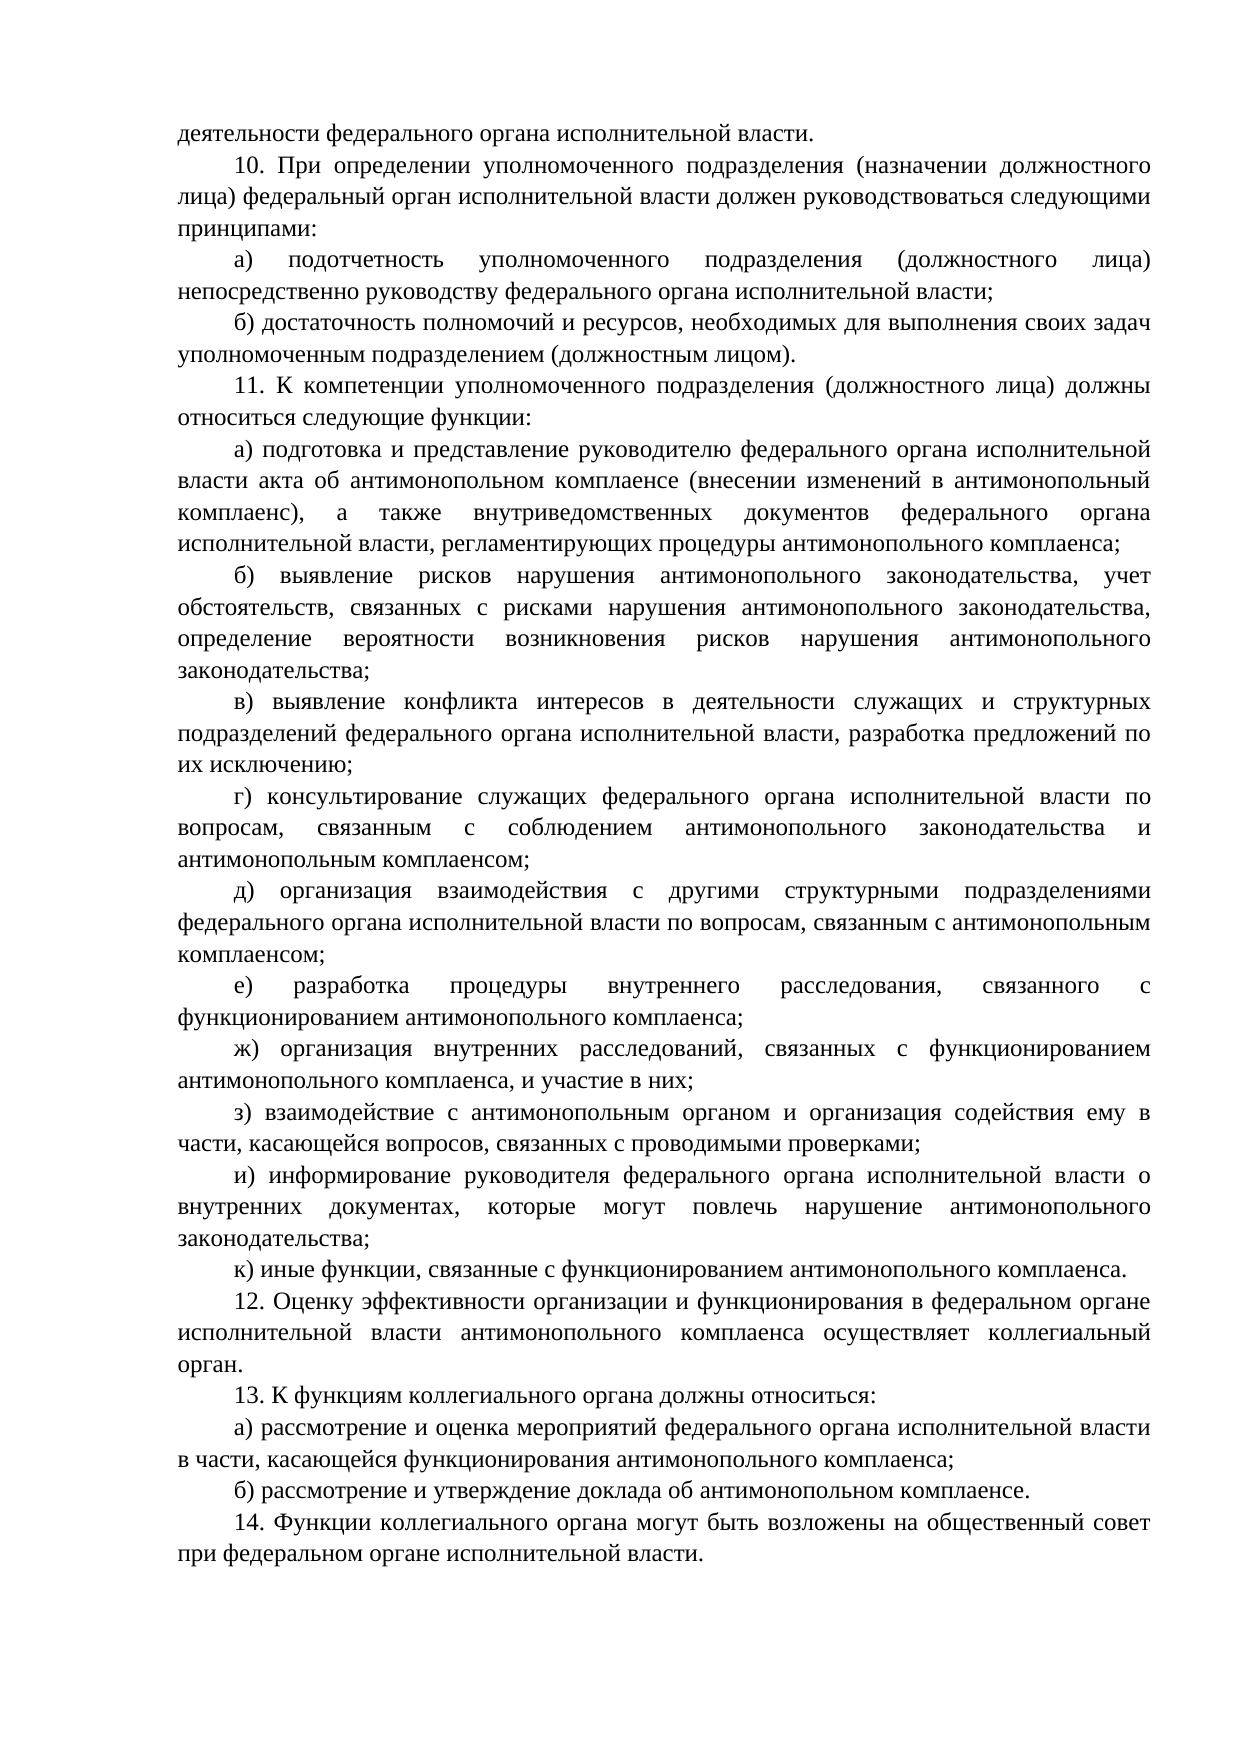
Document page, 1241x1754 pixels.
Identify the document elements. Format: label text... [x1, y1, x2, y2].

text 14. Функции коллегиального органа могут быть возложены на общественный совет при федеральном органе исполнительной власти. [177, 1507, 1152, 1567]
text а) рассмотрение и оценка мероприятий федерального органа исполнительной власти в части, касающейся функционирования антимонопольного комплаенса; [177, 1412, 1152, 1472]
text 12. Оценку эффективности организации и функционирования в федеральном органе исполнительной власти антимонопольного комплаенса осуществляет коллегиальный орган. [177, 1286, 1152, 1378]
text б) рассмотрение и утверждение доклада об антимонопольном комплаенсе. [177, 1475, 1152, 1504]
text г) консультирование служащих федерального органа исполнительной власти по вопросам, связанным с соблюдением антимонопольного законодательства и антимонопольным комплаенсом; [177, 781, 1152, 873]
text д) организация взаимодействия с другими структурными подразделениями федерального органа исполнительной власти по вопросам, связанным с антимонопольным комплаенсом; [177, 876, 1152, 967]
text е) разработка процедуры внутреннего расследования, связанного с функционированием антимонопольного комплаенса; [177, 970, 1152, 1031]
text к) иные функции, связанные с функционированием антимонопольного комплаенса. [177, 1254, 1152, 1283]
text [177, 118, 1152, 147]
text 10. При определении уполномоченного подразделения (назначении должностного лица) федеральный орган исполнительной власти должен руководствоваться следующими принципами: [177, 150, 1152, 242]
text и) информирование руководителя федерального органа исполнительной власти о внутренних документах, которые могут повлечь нарушение антимонопольного законодательства; [177, 1160, 1152, 1252]
text б) выявление рисков нарушения антимонопольного законодательства, учет обстоятельств, связанных с рисками нарушения антимонопольного законодательства, определение вероятности возникновения рисков нарушения антимонопольного законодательства; [177, 560, 1152, 683]
text а) подотчетность уполномоченного подразделения (должностного лица) непосредственно руководству федерального органа исполнительной власти; [177, 244, 1152, 305]
text в) выявление конфликта интересов в деятельности служащих и структурных подразделений федерального органа исполнительной власти, разработка предложений по их исключению; [177, 686, 1152, 778]
text а) подготовка и представление руководителю федерального органа исполнительной власти акта об антимонопольном комплаенсе (внесении изменений в антимонопольный комплаенс), а также внутриведомственных документов федерального органа исполнительной власти, регламентирующих процедуры антимонопольного комплаенса; [177, 434, 1152, 557]
text б) достаточность полномочий и ресурсов, необходимых для выполнения своих задач уполномоченным подразделением (должностным лицом). [177, 307, 1152, 368]
text ж) организация внутренних расследований, связанных с функционированием антимонопольного комплаенса, и участие в них; [177, 1033, 1152, 1094]
text з) взаимодействие с антимонопольным органом и организация содействия ему в части, касающейся вопросов, связанных с проводимыми проверками; [177, 1097, 1152, 1157]
text 13. К функциям коллегиального органа должны относиться: [177, 1381, 1152, 1409]
text 11. К компетенции уполномоченного подразделения (должностного лица) должны относиться следующие функции: [177, 371, 1152, 431]
